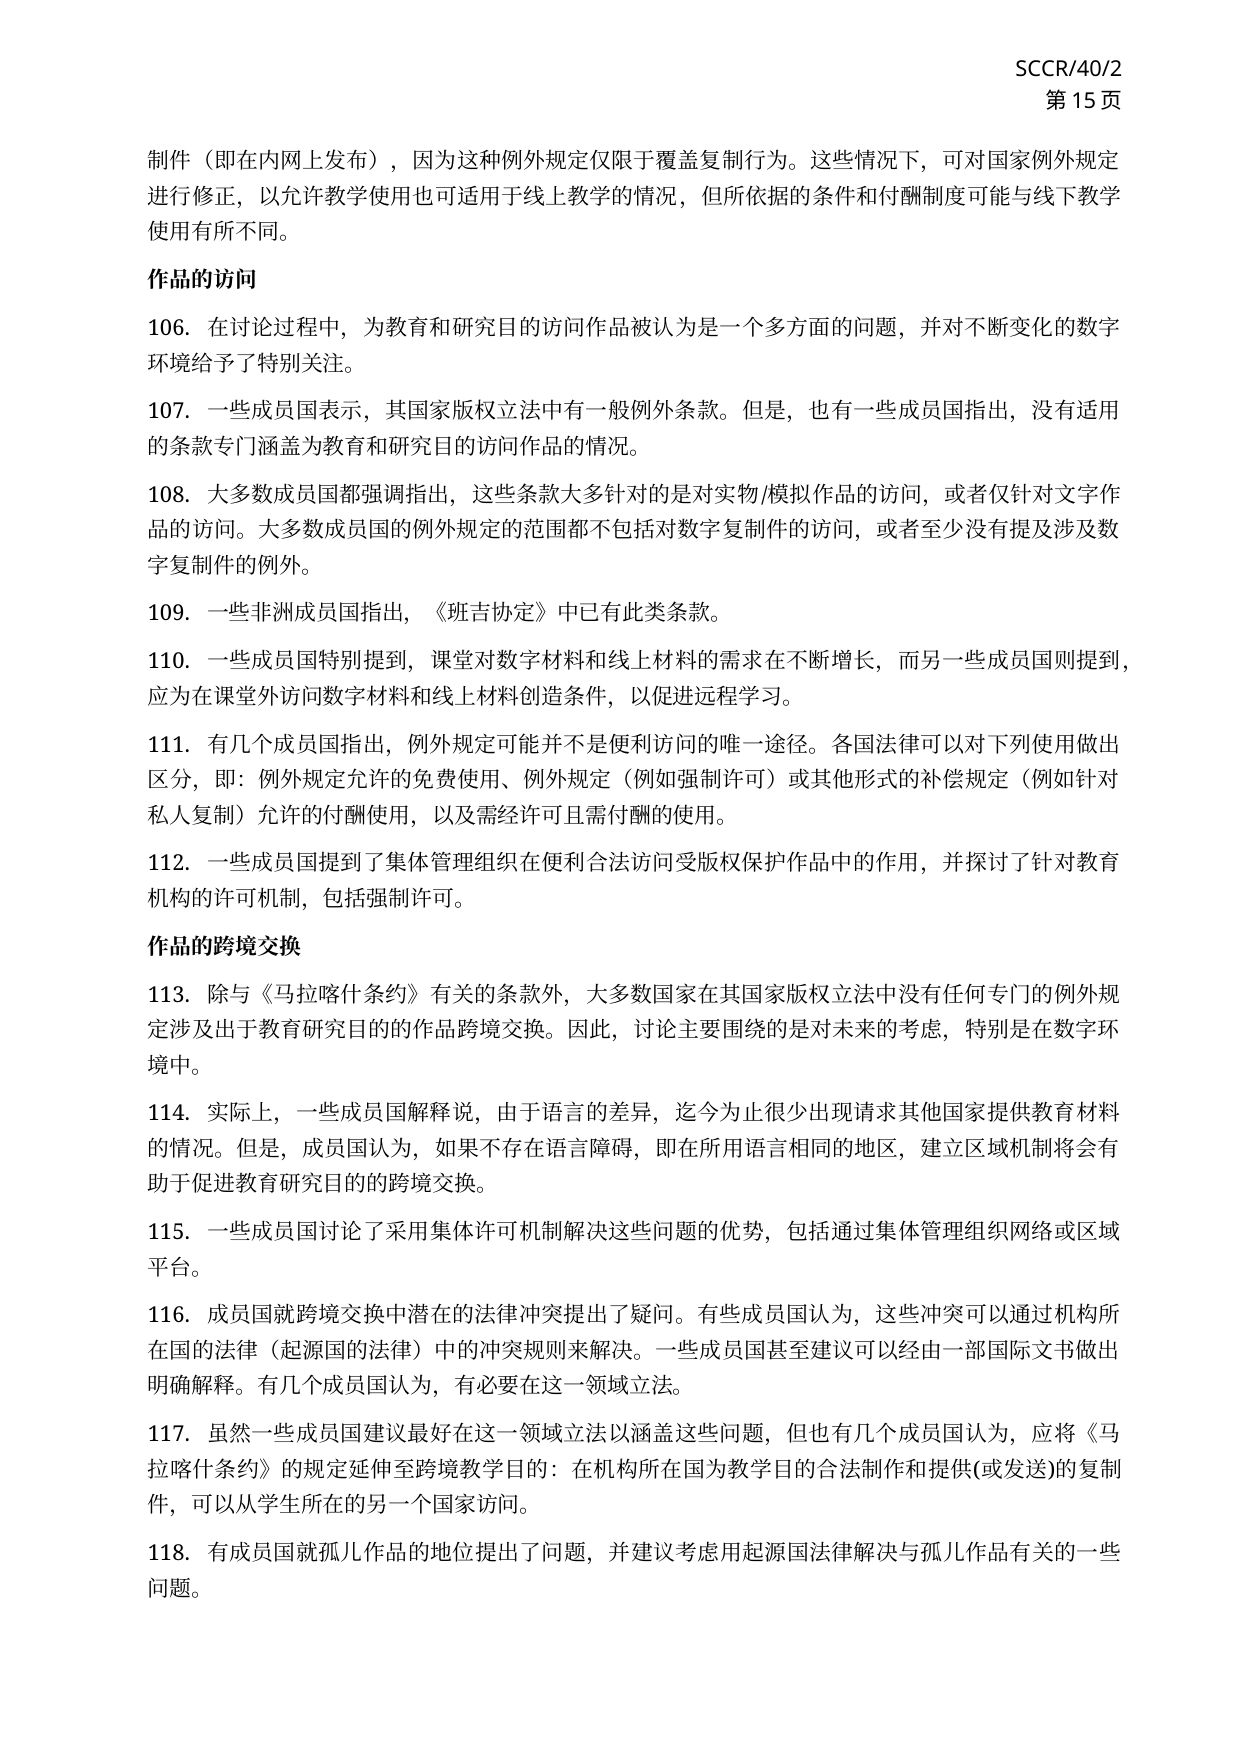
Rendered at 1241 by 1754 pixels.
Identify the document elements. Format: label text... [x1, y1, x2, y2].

text 作品的跨境交换 [148, 925, 1122, 961]
list 实际上，一些成员国解释说，由于语言的差异，迄今为止很少出现请求其他国家提供教育材料的情况。但是，成员国认为，如果不存在语言障碍，即在所用语言相同的地区，建立区域机制将会有助于促进教育研究目的的跨境交换。 [148, 1092, 1122, 1198]
list 一些非洲成员国指出，《班吉协定》中已有此类条款。 [148, 592, 1122, 627]
text 作品的访问 [148, 258, 1122, 294]
list 一些成员国讨论了采用集体许可机制解决这些问题的优势，包括通过集体管理组织网络或区域平台。 [148, 1211, 1122, 1281]
list 一些成员国特别提到，课堂对数字材料和线上材料的需求在不断增长，而另一些成员国则提到，应为在课堂外访问数字材料和线上材料创造条件，以促进远程学习。 [148, 640, 1122, 711]
list 大多数成员国都强调指出，这些条款大多针对的是对实物/模拟作品的访问，或者仅针对文字作品的访问。大多数成员国的例外规定的范围都不包括对数字复制件的访问，或者至少没有提及涉及数字复制件的例外。 [148, 473, 1122, 579]
list 有成员国就孤儿作品的地位提出了问题，并建议考虑用起源国法律解决与孤儿作品有关的一些问题。 [148, 1531, 1122, 1602]
list 有几个成员国指出，例外规定可能并不是便利访问的唯一途径。各国法律可以对下列使用做出区分，即：例外规定允许的免费使用、例外规定（例如强制许可）或其他形式的补偿规定（例如针对私人复制）允许的付酬使用，以及需经许可且需付酬的使用。 [148, 723, 1122, 829]
list 除与《马拉喀什条约》有关的条款外，大多数国家在其国家版权立法中没有任何专门的例外规定涉及出于教育研究目的的作品跨境交换。因此，讨论主要围绕的是对未来的考虑，特别是在数字环境中。 [148, 973, 1122, 1079]
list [148, 140, 1122, 246]
list 在讨论过程中，为教育和研究目的访问作品被认为是一个多方面的问题，并对不断变化的数字环境给予了特别关注。 [148, 306, 1122, 377]
list 一些成员国表示，其国家版权立法中有一般例外条款。但是，也有一些成员国指出，没有适用的条款专门涵盖为教育和研究目的访问作品的情况。 [148, 390, 1122, 461]
list 成员国就跨境交换中潜在的法律冲突提出了疑问。有些成员国认为，这些冲突可以通过机构所在国的法律（起源国的法律）中的冲突规则来解决。一些成员国甚至建议可以经由一部国际文书做出明确解释。有几个成员国认为，有必要在这一领域立法。 [148, 1294, 1122, 1400]
list 虽然一些成员国建议最好在这一领域立法以涵盖这些问题，但也有几个成员国认为，应将《马拉喀什条约》的规定延伸至跨境教学目的：在机构所在国为教学目的合法制作和提供(或发送)的复制件，可以从学生所在的另一个国家访问。 [148, 1413, 1122, 1519]
list 一些成员国提到了集体管理组织在便利合法访问受版权保护作品中的作用，并探讨了针对教育机构的许可机制，包括强制许可。 [148, 842, 1122, 913]
